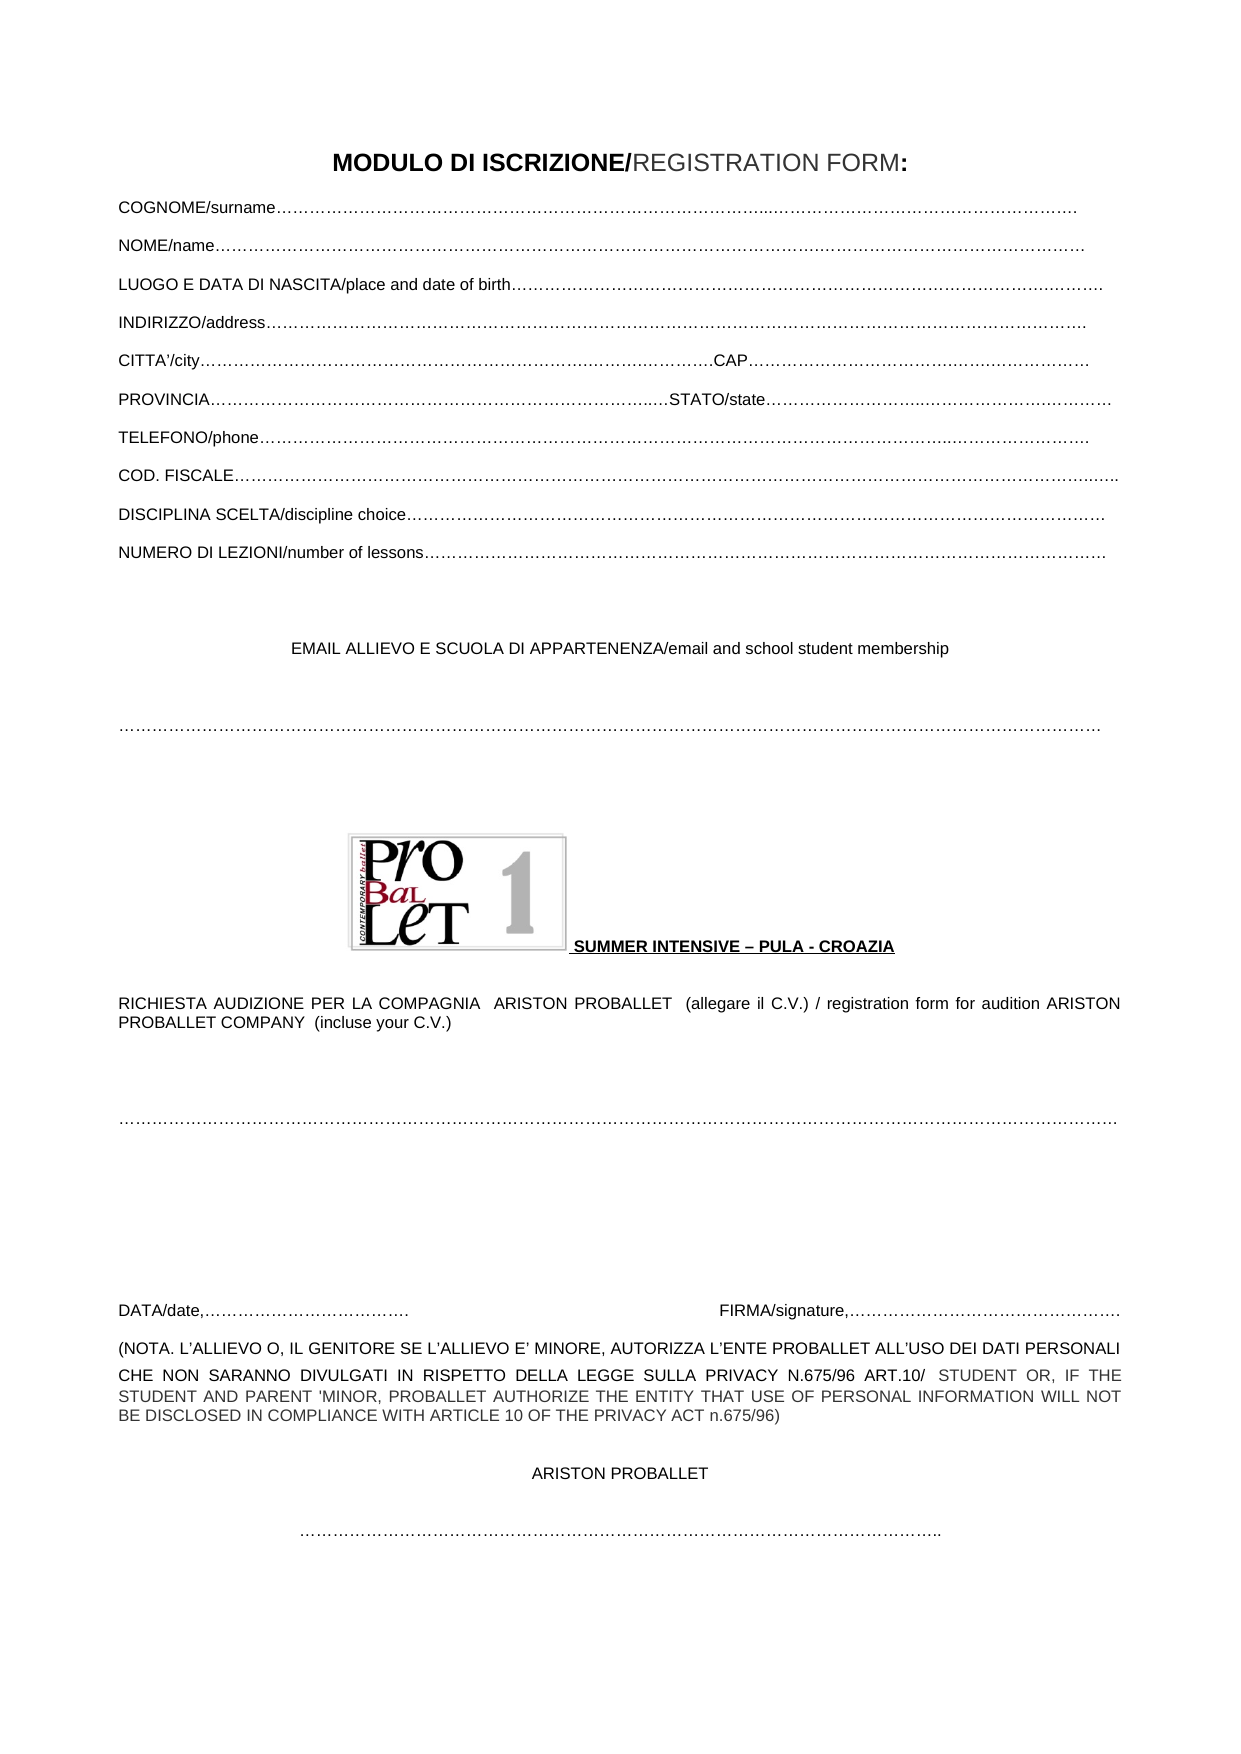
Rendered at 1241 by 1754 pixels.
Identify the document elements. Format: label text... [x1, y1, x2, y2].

text (NOTA. L’ALLIEVO O, IL GENITORE SE L’ALLIEVO E’ MINORE, AUTORIZZA L’ENTE PROBALLET ALL’USO DEI DATI PERSONALI CHE NON SARANNO DIVULGATI IN RISPETTO DELLA LEGGE SULLA PRIVACY N.675/96 ART.10/ STUDENT OR, IF THE STUDENT AND PARENT 'MINOR, PROBALLET AUTHORIZE THE ENTITY THAT USE OF PERSONAL INFORMATION WILL NOT BE DISCLOSED IN COMPLIANCE WITH ARTICLE 10 OF THE PRIVACY ACT n.675/96) [118, 1339, 1122, 1425]
text TELEFONO/phone……………………………………………………………………………………………………………..……………………. [118, 428, 1122, 447]
text …………………………………………………………………………………………………….. [118, 1521, 1122, 1540]
text RICHIESTA AUDIZIONE PER LA COMPAGNIA ARISTON PROBALLET (allegare il C.V.) / registration form for audition ARISTON PROBALLET COMPANY (incluse your C.V.) [118, 994, 1122, 1032]
text SUMMER INTENSIVE – PULA - CROAZIA [118, 830, 1122, 956]
text MODULO DI ISCRIZIONE/REGISTRATION FORM: [118, 148, 1122, 176]
text LUOGO E DATA DI NASCITA/place and date of birth…………………………………………………………………………………….………. [118, 274, 1122, 294]
text EMAIL ALLIEVO E SCUOLA DI APPARTENENZA/email and school student membership [118, 639, 1122, 658]
text NUMERO DI LEZIONI/number of lessons…………………………………………………………………………………………………………… [118, 543, 1122, 562]
text DATA/date,………………………………. FIRMA/signature,…………………………………………. [118, 1301, 1122, 1320]
text NOME/name……………………………………………………………………………………………….………………………………………… [118, 236, 1122, 255]
text …………………………………………………………………………………………………………………………………………………………… [118, 715, 1122, 734]
text ARISTON PROBALLET [118, 1464, 1122, 1483]
text COD. FISCALE………………………………………………………………………………………………………………………………………..….. [118, 466, 1122, 485]
text DISCIPLINA SCELTA/discipline choice……………………………………………………………………………………………………………… [118, 504, 1122, 524]
text ……………………………………………………………………………………………………………………………………………………………… [118, 1109, 1122, 1128]
text COGNOME/surname……………………………………………………………………………...………………………………………………. [118, 198, 1122, 217]
picture [345, 830, 569, 953]
text CITTA’/city…………………………………………………………….……….………….CAP……………………………….…….……………… [118, 351, 1122, 370]
text INDIRIZZO/address…………………………………………………………………………………………………………………………………. [118, 313, 1122, 332]
text PROVINCIA……………………………………………………………………..…STATO/state………………………..………………….………… [118, 389, 1122, 409]
